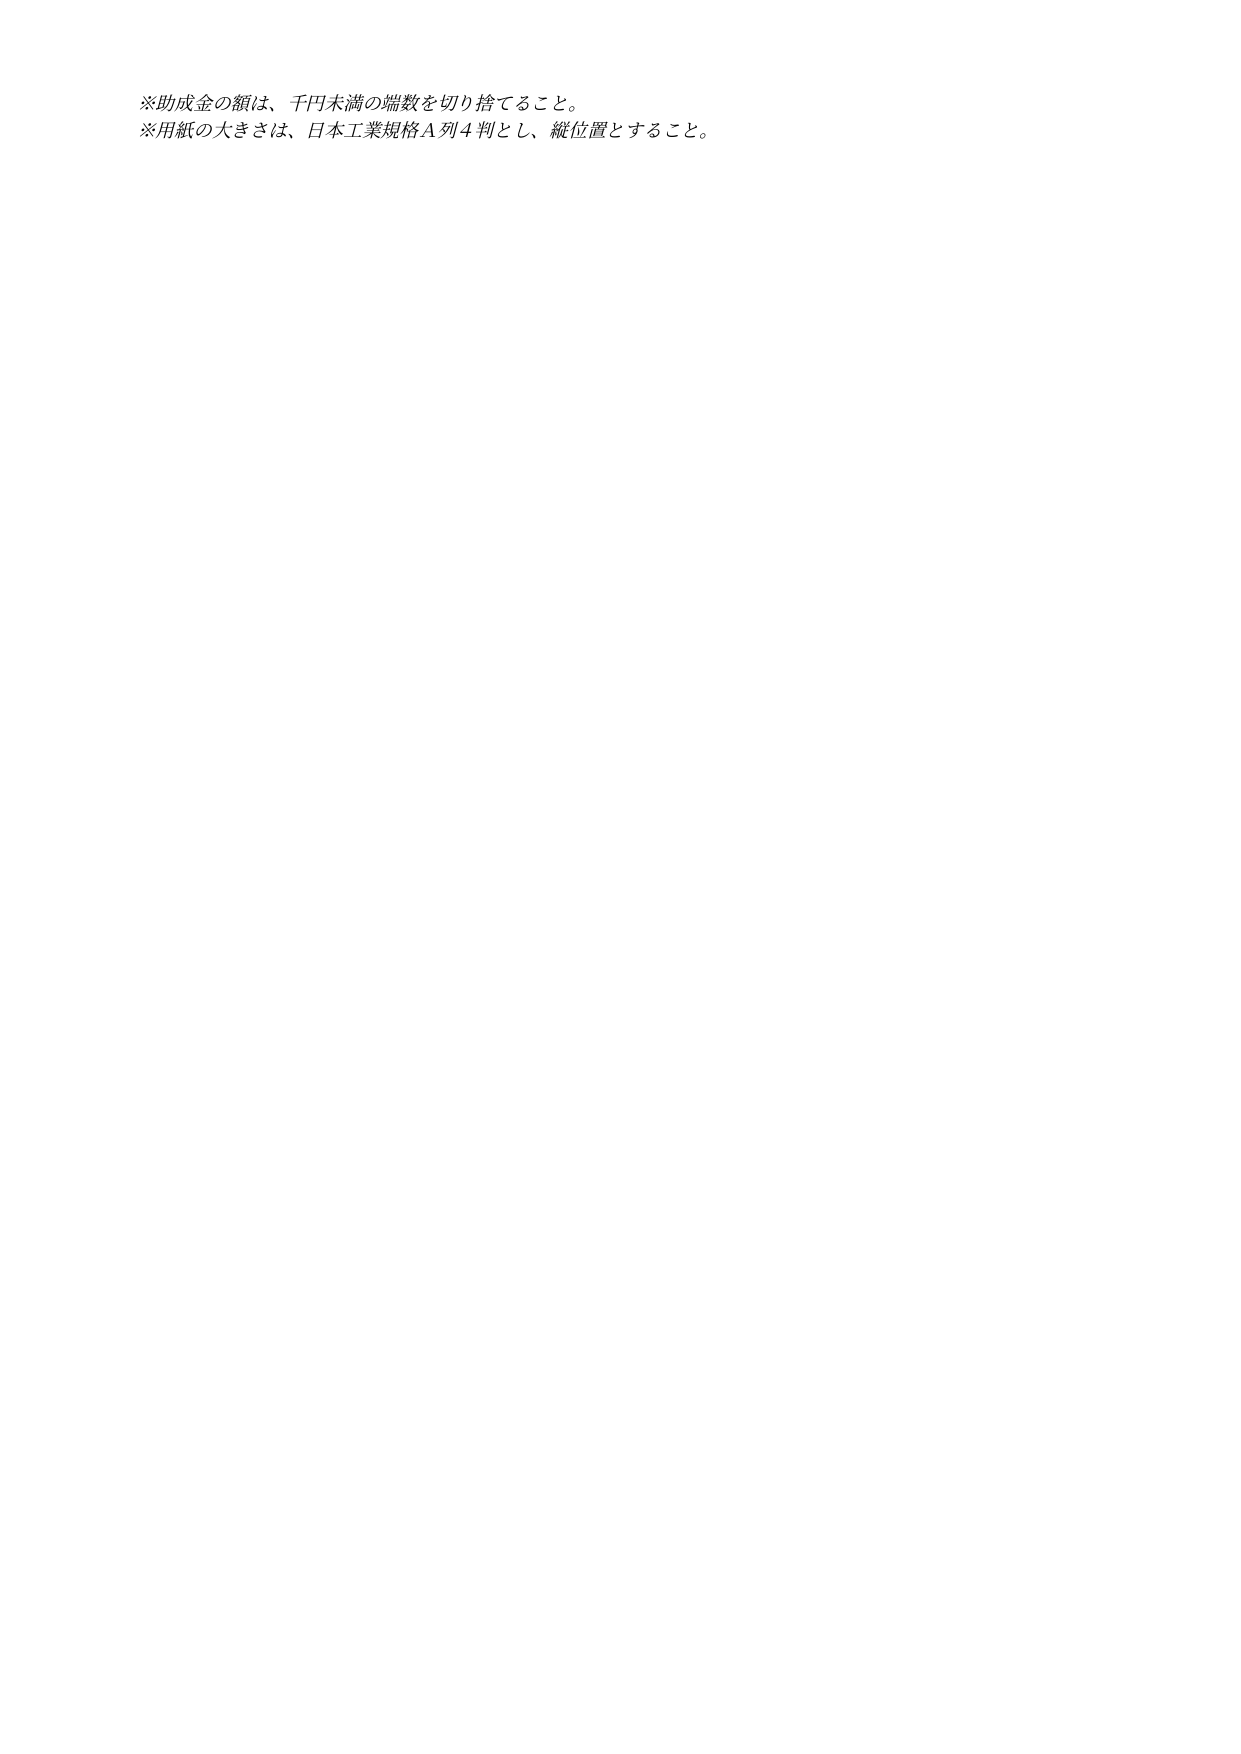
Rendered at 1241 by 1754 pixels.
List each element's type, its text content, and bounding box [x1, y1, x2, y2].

text ※用紙の大きさは、日本工業規格Ａ列４判とし、縦位置とすること。 [118, 116, 1122, 143]
text ※助成金の額は、千円未満の端数を切り捨てること。 [118, 89, 1122, 116]
